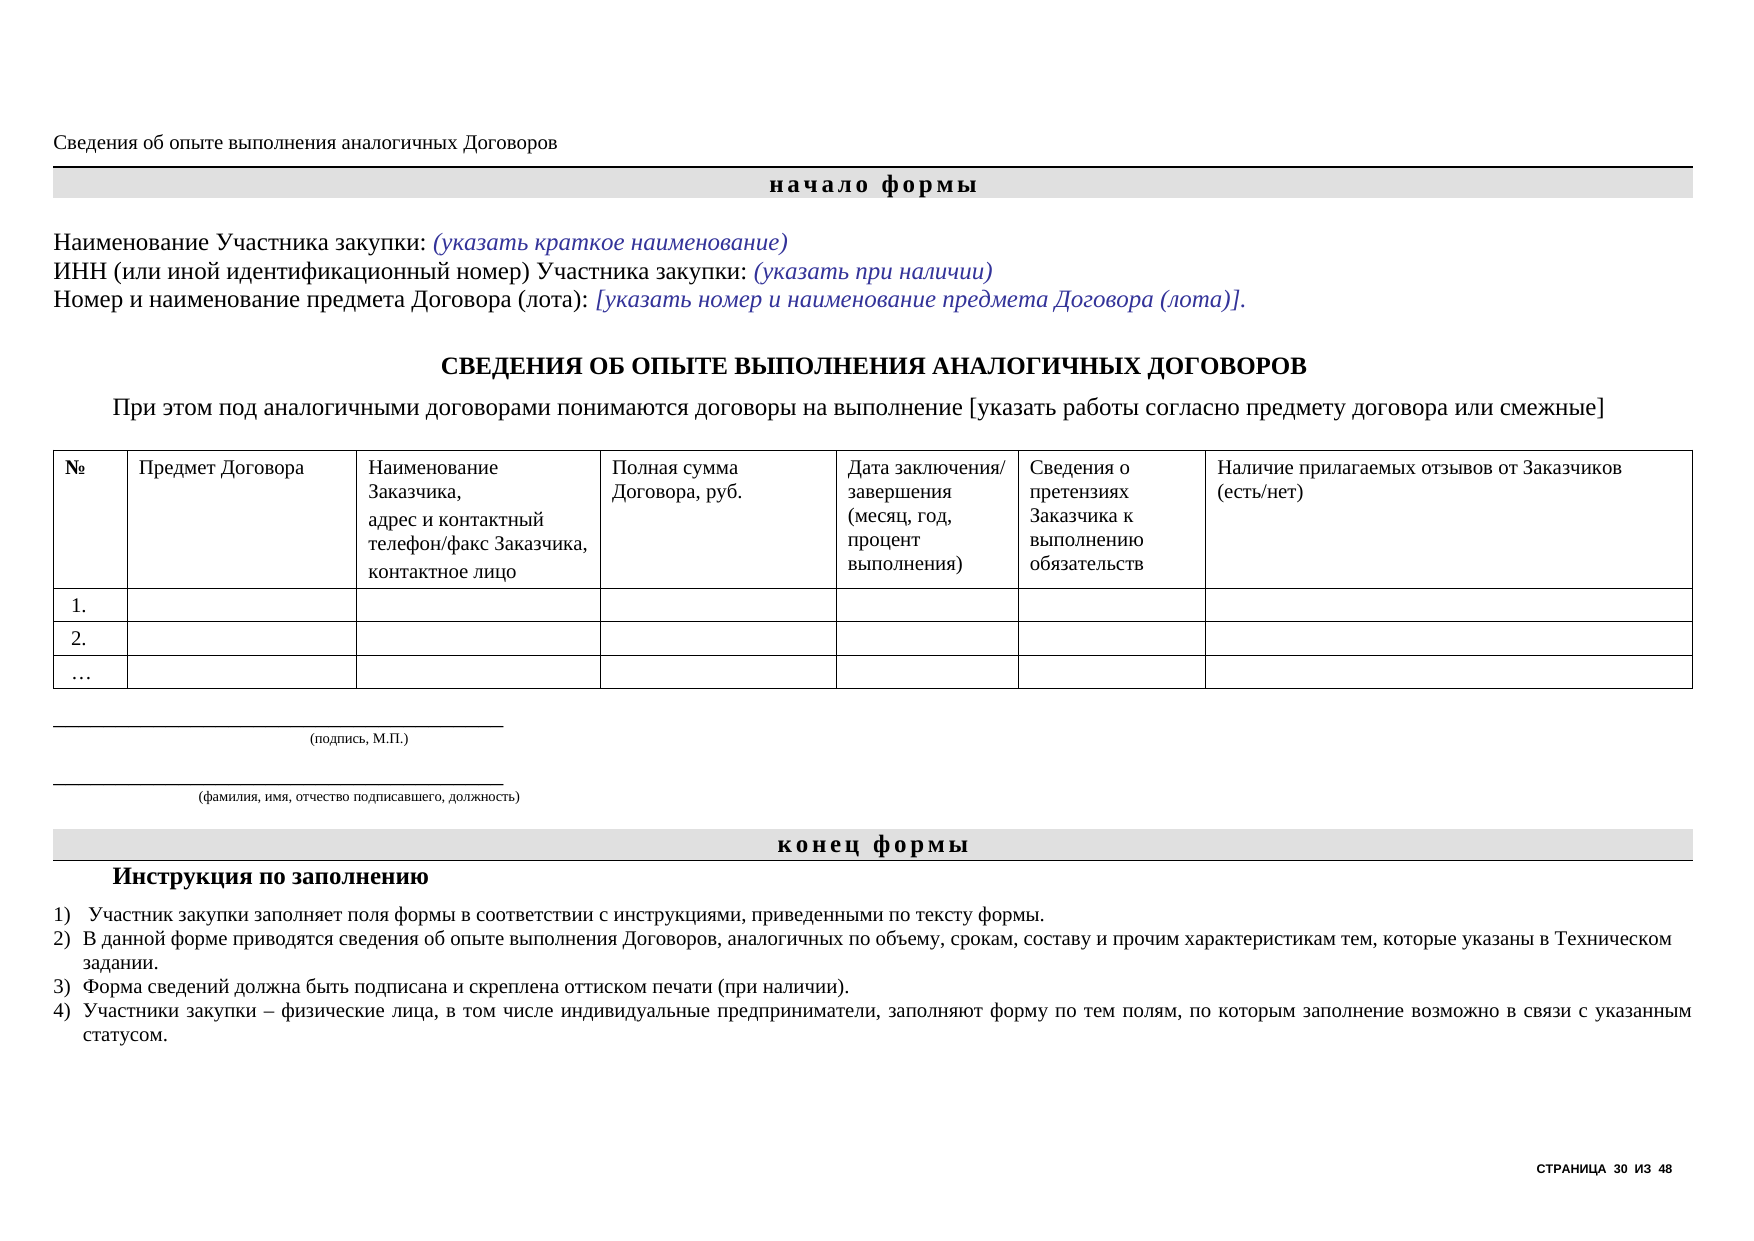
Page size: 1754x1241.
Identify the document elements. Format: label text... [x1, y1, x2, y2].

table_header Дата заключения/ завершения (месяц, год, процент выполнения) [837, 451, 1018, 588]
table_cell [837, 589, 1018, 621]
table_header Сведения о претензиях Заказчика к выполнению обязательств [1019, 451, 1205, 588]
table_cell [601, 656, 836, 688]
table_cell [1206, 589, 1692, 621]
table_cell [1019, 622, 1205, 654]
text Инструкция по заполнению [53, 861, 1695, 889]
text (фамилия, имя, отчество подписавшего, должность) [53, 788, 665, 816]
text ____________________________________ [53, 701, 665, 730]
table_cell [1019, 589, 1205, 621]
table_cell [357, 656, 600, 688]
table_header Полная сумма Договора, руб. [601, 451, 836, 588]
table_header Предмет Договора [128, 451, 356, 588]
text Сведения об опыте выполнения аналогичных Договоров [53, 130, 1695, 154]
table_cell … [54, 656, 127, 688]
text ____________________________________ [53, 759, 665, 788]
table_cell [357, 589, 600, 621]
list Участники закупки – физические лица, в том числе индивидуальные предприниматели, заполняют форму по тем полям, по которым заполнение возможно в связи с указанным статусом. [53, 998, 1695, 1046]
table_cell [128, 589, 356, 621]
text конец формы [53, 829, 1693, 860]
table_cell [357, 622, 600, 654]
text Сведения об опыте выполнения аналогичных Договоров [53, 351, 1695, 379]
table_cell [1206, 622, 1692, 654]
table_cell [1206, 656, 1692, 688]
table_cell [601, 622, 836, 654]
table_cell [601, 589, 836, 621]
text начало формы [53, 168, 1693, 198]
text Наименование Участника закупки: (указать краткое наименование) [53, 227, 1695, 256]
table_cell 1. [54, 589, 127, 621]
list В данной форме приводятся сведения об опыте выполнения Договоров, аналогичных по объему, срокам, составу и прочим характеристикам тем, которые указаны в Техническом задании. [53, 926, 1695, 974]
table_header Наименование Заказчика, адрес и контактный телефон/факс Заказчика, контактное лицо [357, 451, 600, 588]
table_cell [128, 656, 356, 688]
text При этом под аналогичными договорами понимаются договоры на выполнение [указать работы согласно предмету договора или смежные] [53, 392, 1695, 421]
text (подпись, М.П.) [53, 730, 665, 759]
list Участник закупки заполняет поля формы в соответствии с инструкциями, приведенными по тексту формы. [53, 902, 1695, 926]
text Номер и наименование предмета Договора (лота): [указать номер и наименование предмета Договора (лота)]. [53, 284, 1695, 313]
table_cell [837, 622, 1018, 654]
table_cell [1019, 656, 1205, 688]
text ИНН (или иной идентификационный номер) Участника закупки: (указать при наличии) [53, 256, 1695, 284]
table_header № [54, 451, 127, 588]
table_cell 2. [54, 622, 127, 654]
table_header Наличие прилагаемых отзывов от Заказчиков (есть/нет) [1206, 451, 1692, 588]
table_cell [837, 656, 1018, 688]
list Форма сведений должна быть подписана и скреплена оттиском печати (при наличии). [53, 974, 1695, 998]
table_cell [128, 622, 356, 654]
